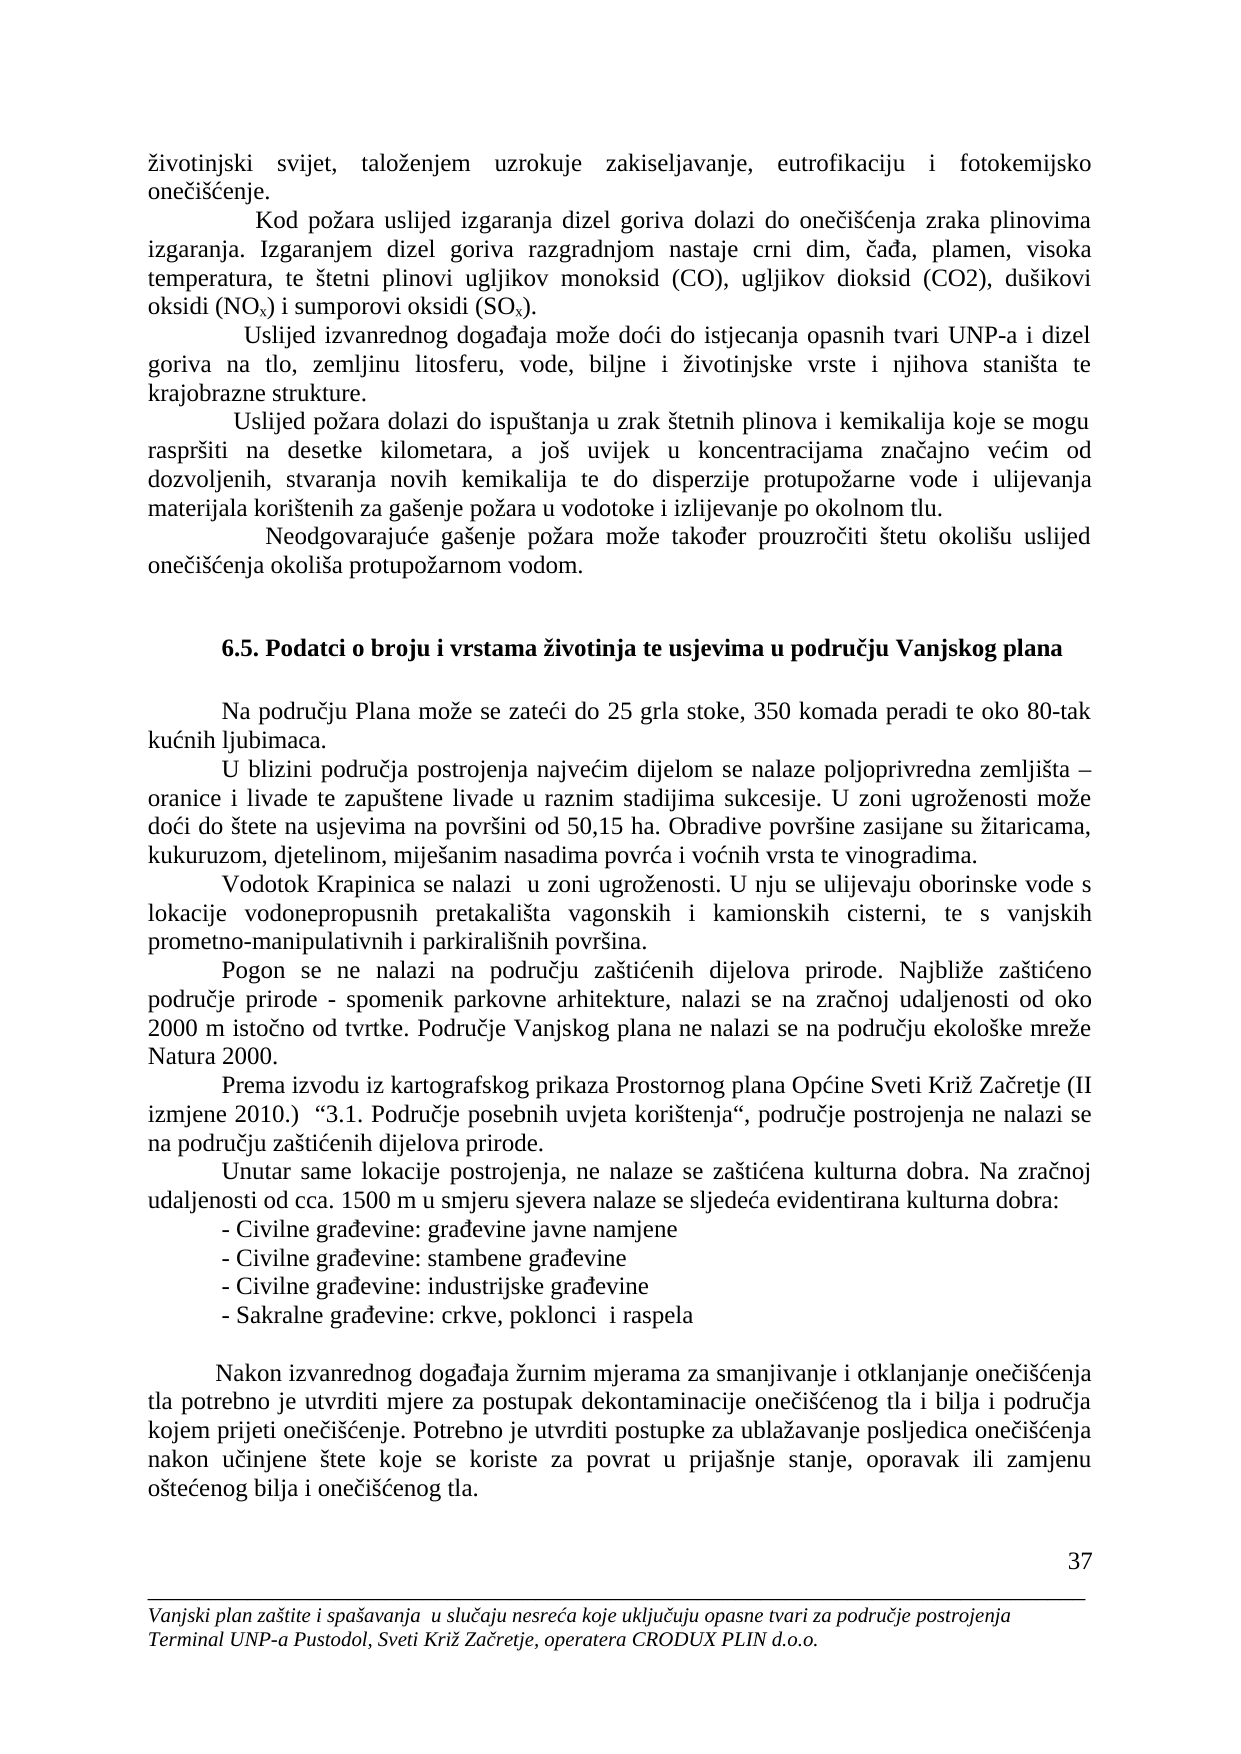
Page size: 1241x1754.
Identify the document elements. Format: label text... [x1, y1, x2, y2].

text Vodotok Krapinica se nalazi u zoni ugroženosti. U nju se ulijevaju oborinske vode s lokacije vodonepropusnih pretakališta vagonskih i kamionskih cisterni, te s vanjskih prometno-manipulativnih i parkirališnih površina. [148, 869, 1093, 955]
text Unutar same lokacije postrojenja, ne nalaze se zaštićena kulturna dobra. Na zračnoj udaljenosti od cca. 1500 m u smjeru sjevera nalaze se sljedeća evidentirana kulturna dobra: [148, 1156, 1093, 1214]
text - Civilne građevine: industrijske građevine [148, 1271, 1093, 1300]
text Uslijed izvanrednog događaja može doći do istjecanja opasnih tvari UNP-a i dizel goriva na tlo, zemljinu litosferu, vode, biljne i životinjske vrste i njihova staništa te krajobrazne strukture. [148, 320, 1093, 406]
text - Civilne građevine: građevine javne namjene [148, 1214, 1093, 1243]
text Pogon se ne nalazi na području zaštićenih dijelova prirode. Najbliže zaštićeno područje prirode - spomenik parkovne arhitekture, nalazi se na zračnoj udaljenosti od oko 2000 m istočno od tvrtke. Područje Vanjskog plana ne nalazi se na području ekološke mreže Natura 2000. [148, 955, 1093, 1070]
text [148, 148, 1093, 205]
text Uslijed požara dolazi do ispuštanja u zrak štetnih plinova i kemikalija koje se mogu raspršiti na desetke kilometara, a još uvijek u koncentracijama značajno većim od dozvoljenih, stvaranja novih kemikalija te do disperzije protupožarne vode i ulijevanja materijala korištenih za gašenje požara u vodotoke i izlijevanje po okolnom tlu. [148, 406, 1093, 521]
text Nakon izvanrednog događaja žurnim mjerama za smanjivanje i otklanjanje onečišćenja tla potrebno je utvrditi mjere za postupak dekontaminacije onečišćenog tla i bilja i područja kojem prijeti onečišćenje. Potrebno je utvrditi postupke za ublažavanje posljedica onečišćenja nakon učinjene štete koje se koriste za povrat u prijašnje stanje, oporavak ili zamjenu oštećenog bilja i onečišćenog tla. [148, 1358, 1093, 1501]
text - Sakralne građevine: crkve, poklonci i raspela [148, 1300, 1093, 1329]
text Na području Plana može se zateći do 25 grla stoke, 350 komada peradi te oko 80-tak kućnih ljubimaca. [148, 696, 1093, 754]
text Prema izvodu iz kartografskog prikaza Prostornog plana Općine Sveti Križ Začretje (II izmjene 2010.) “3.1. Područje posebnih uvjeta korištenja“, područje postrojenja ne nalazi se na području zaštićenih dijelova prirode. [148, 1070, 1093, 1156]
text Kod požara uslijed izgaranja dizel goriva dolazi do onečišćenja zraka plinovima izgaranja. Izgaranjem dizel goriva razgradnjom nastaje crni dim, čađa, plamen, visoka temperatura, te štetni plinovi ugljikov monoksid (CO), ugljikov dioksid (CO2), dušikovi oksidi (NOₓ) i sumporovi oksidi (SOₓ). [148, 205, 1093, 320]
subtitle 6.5. Podatci o broju i vrstama životinja te usjevima u području Vanjskog plana [148, 633, 1093, 661]
text - Civilne građevine: stambene građevine [148, 1243, 1093, 1271]
text U blizini područja postrojenja najvećim dijelom se nalaze poljoprivredna zemljišta – oranice i livade te zapuštene livade u raznim stadijima sukcesije. U zoni ugroženosti može doći do štete na usjevima na površini od 50,15 ha. Obradive površine zasijane su žitaricama, kukuruzom, djetelinom, miješanim nasadima povrća i voćnih vrsta te vinogradima. [148, 754, 1093, 869]
text Neodgovarajuće gašenje požara može također prouzročiti štetu okolišu uslijed onečišćenja okoliša protupožarnom vodom. [148, 521, 1093, 579]
